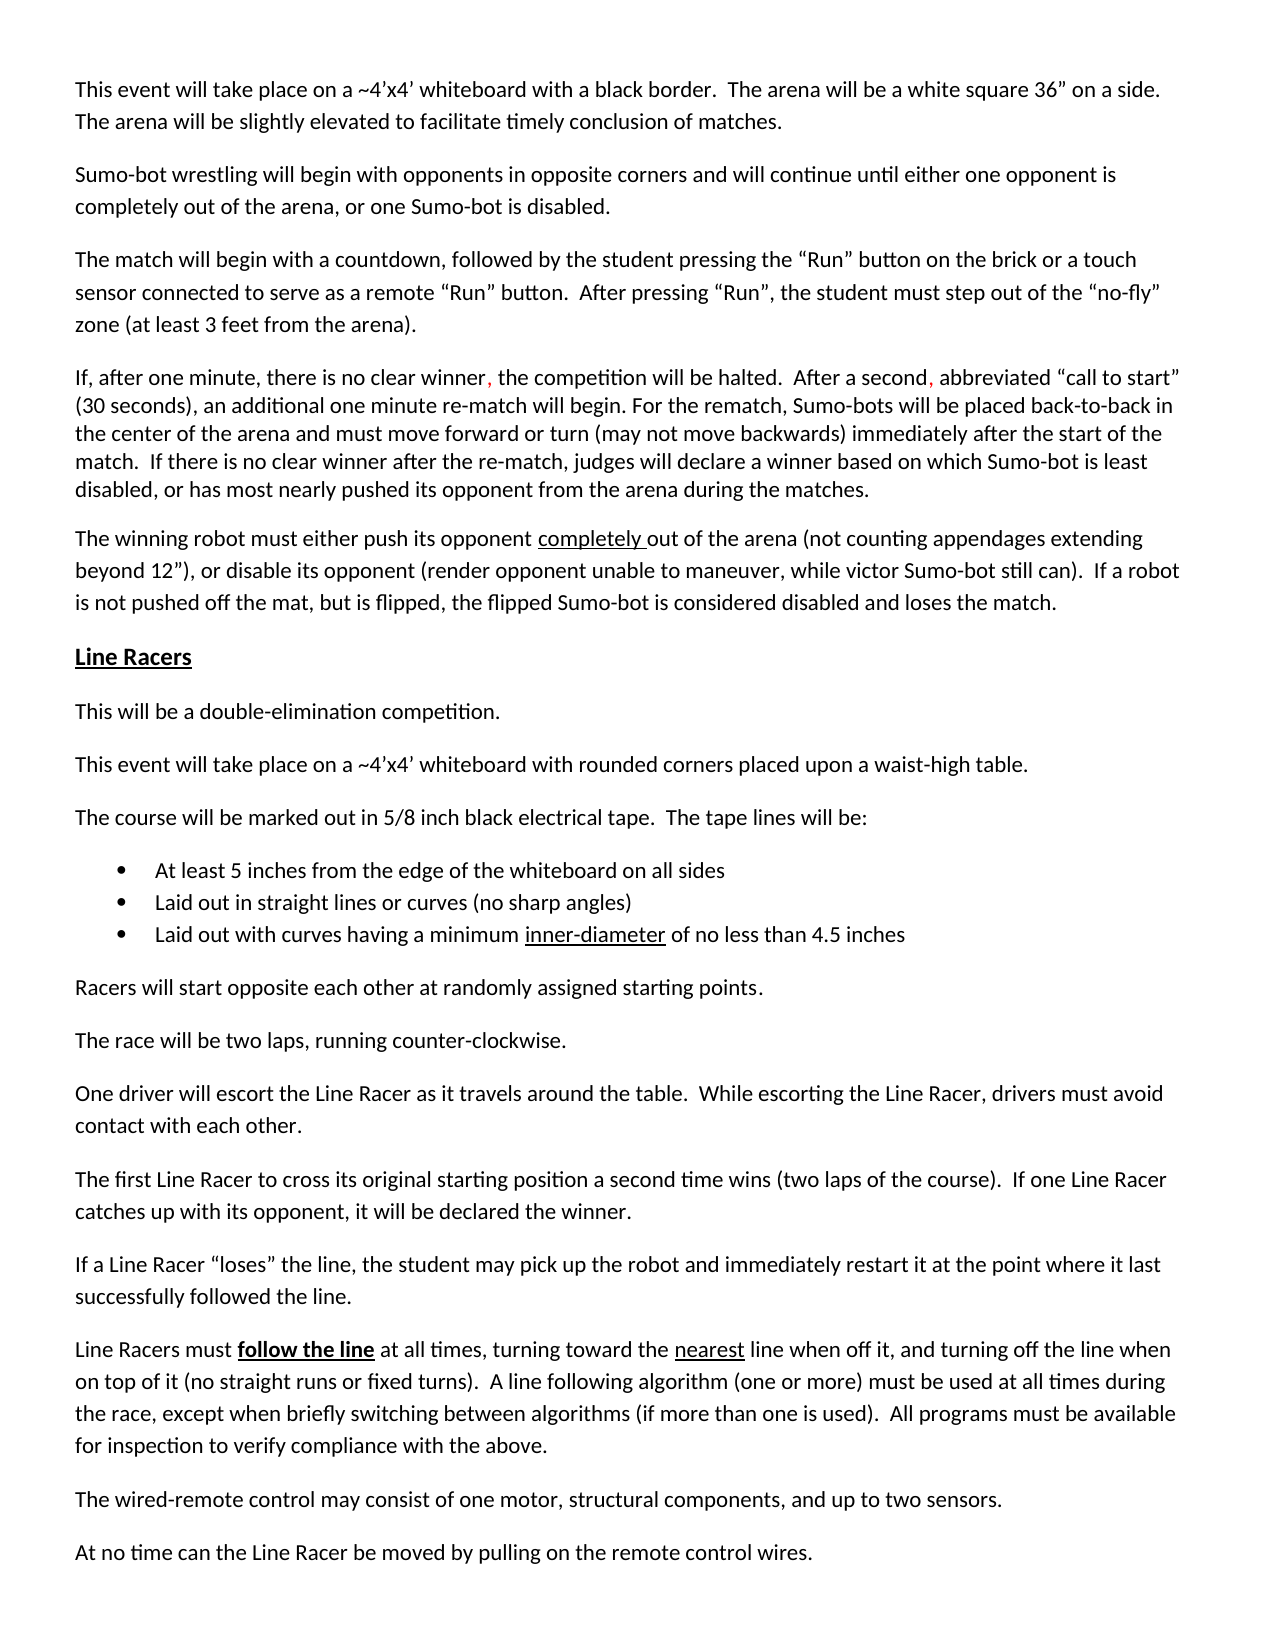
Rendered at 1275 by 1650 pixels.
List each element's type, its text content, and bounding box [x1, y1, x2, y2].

text The winning robot must either push its opponent completely out of the arena (not counting appendages extending beyond 12”), or disable its opponent (render opponent unable to maneuver, while victor Sumo-bot still can). If a robot is not pushed off the mat, but is flipped, the flipped Sumo-bot is considered disabled and loses the match. [75, 524, 1200, 616]
text Line Racers [75, 641, 1200, 672]
text Racers will start opposite each other at randomly assigned starting points. [75, 973, 1200, 1001]
list At least 5 inches from the edge of the whiteboard on all sides [117, 856, 1200, 884]
list Laid out in straight lines or curves (no sharp angles) [117, 888, 1200, 916]
list Laid out with curves having a minimum inner-diameter of no less than 4.5 inches [117, 920, 1200, 948]
text The course will be marked out in 5/8 inch black electrical tape. The tape lines will be: [75, 803, 1200, 831]
text The race will be two laps, running counter-clockwise. [75, 1026, 1200, 1054]
text Sumo-bot wrestling will begin with opponents in opposite corners and will continue until either one opponent is completely out of the arena, or one Sumo-bot is disabled. [75, 160, 1200, 220]
text If a Line Racer “loses” the line, the student may pick up the robot and immediately restart it at the point where it last successfully followed the line. [75, 1250, 1200, 1310]
text At no time can the Line Racer be moved by pulling on the remote control wires. [75, 1538, 1200, 1566]
text If, after one minute, there is no clear winner, the competition will be halted. After a second, abbreviated “call to start” (30 seconds), an additional one minute re-match will begin. For the rematch, Sumo-bots will be placed back-to-back in the center of the arena and must move forward or turn (may not move backwards) immediately after the start of the match. If there is no clear winner after the re-match, judges will declare a winner based on which Sumo-bot is least disabled, or has most nearly pushed its opponent from the arena during the matches. [75, 363, 1200, 503]
text This will be a double-elimination competition. [75, 697, 1200, 725]
text The wired-remote control may consist of one motor, structural components, and up to two sensors. [75, 1485, 1200, 1513]
text One driver will escort the Line Racer as it travels around the table. While escorting the Line Racer, drivers must avoid contact with each other. [75, 1079, 1200, 1140]
text The first Line Racer to cross its original starting position a second time wins (two laps of the course). If one Line Racer catches up with its opponent, it will be declared the winner. [75, 1165, 1200, 1225]
text Line Racers must follow the line at all times, turning toward the nearest line when off it, and turning off the line when on top of it (no straight runs or fixed turns). A line following algorithm (one or more) must be used at all times during the race, except when briefly switching between algorithms (if more than one is used). All programs must be available for inspection to verify compliance with the above. [75, 1335, 1200, 1460]
text This event will take place on a ~4’x4’ whiteboard with rounded corners placed upon a waist-high table. [75, 750, 1200, 778]
text This event will take place on a ~4’x4’ whiteboard with a black border. The arena will be a white square 36” on a side. The arena will be slightly elevated to facilitate timely conclusion of matches. [75, 75, 1200, 135]
text The match will begin with a countdown, followed by the student pressing the “Run” button on the brick or a touch sensor connected to serve as a remote “Run” button. After pressing “Run”, the student must step out of the “no-fly” zone (at least 3 feet from the arena). [75, 245, 1200, 338]
